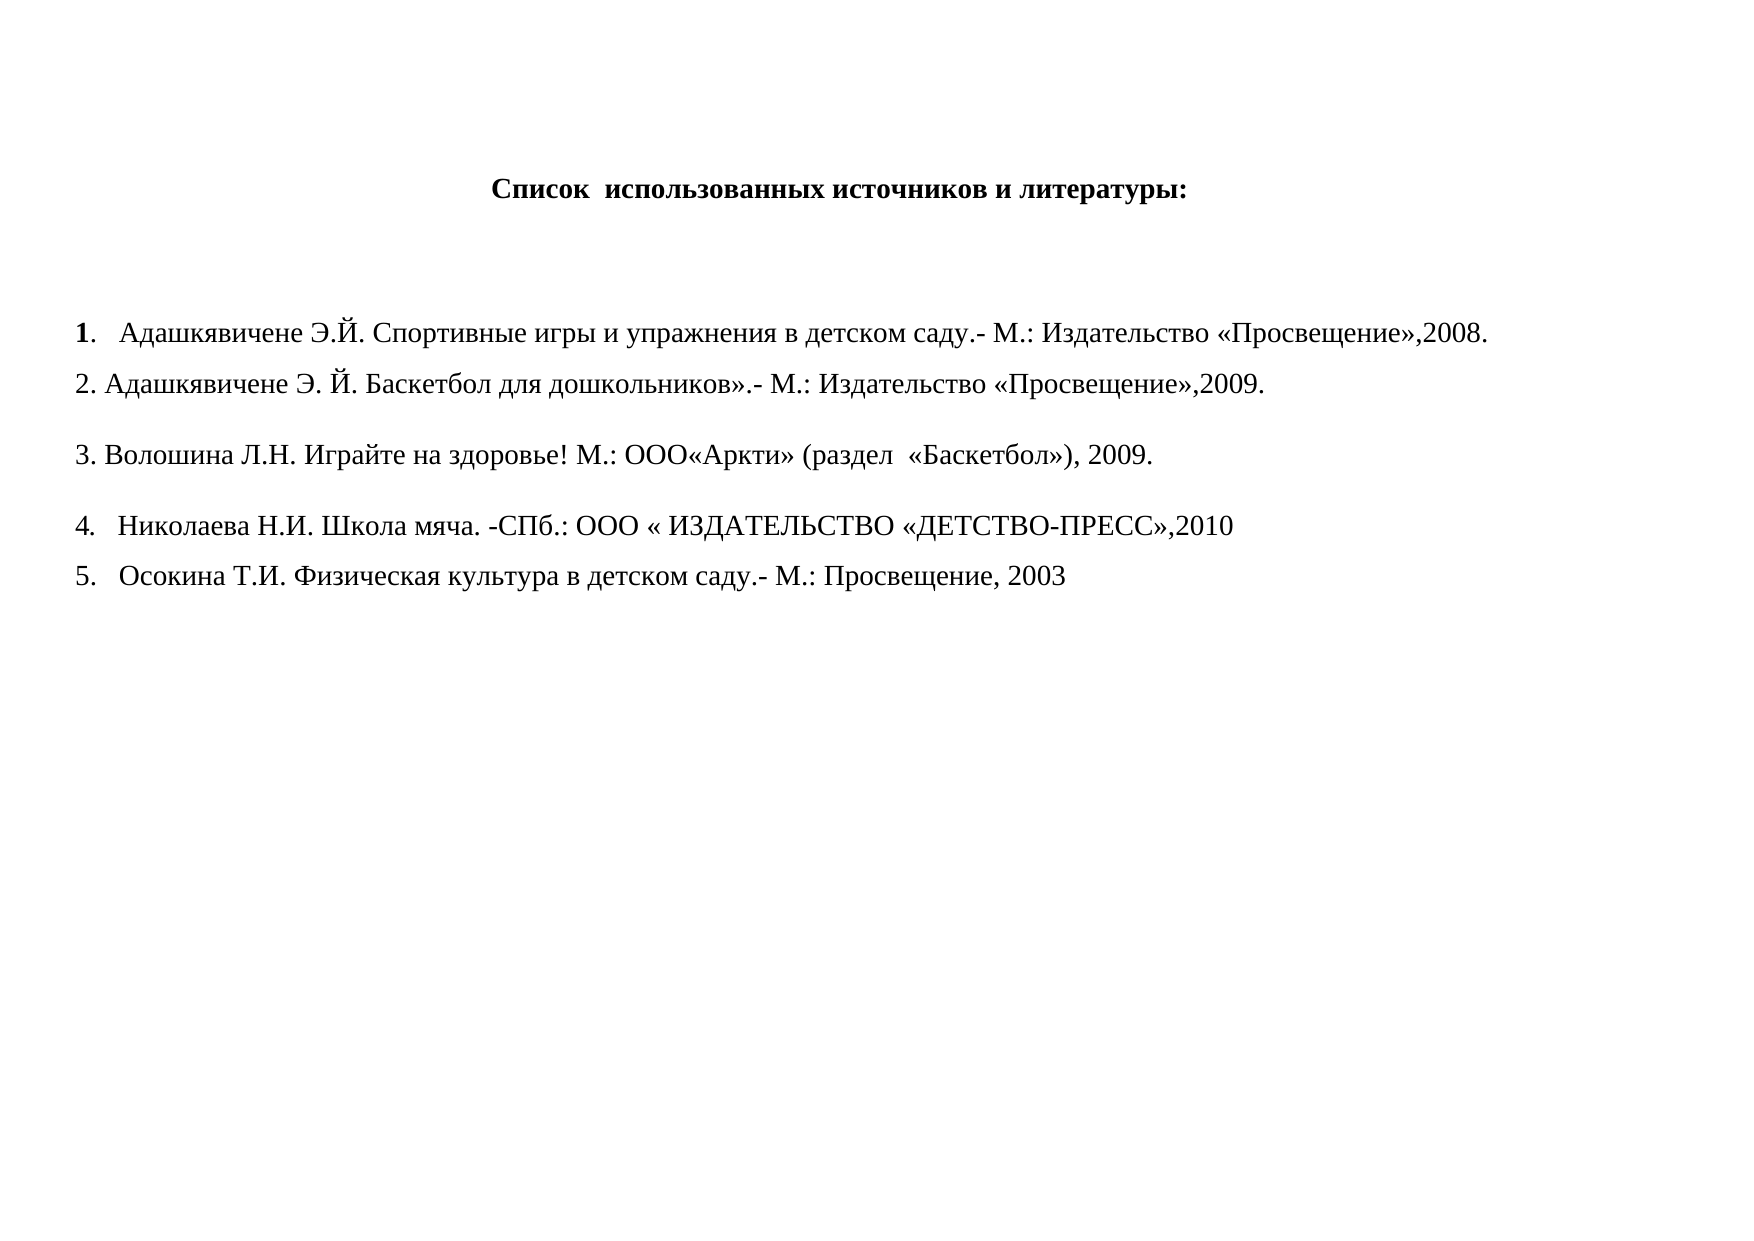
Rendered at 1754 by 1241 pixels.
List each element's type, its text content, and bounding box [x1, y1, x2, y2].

text Список использованных источников и литературы: [75, 172, 1604, 205]
text 4. Николаева Н.И. Школа мяча. -СПб.: ООО « ИЗДАТЕЛЬСТВО «ДЕТСТВО-ПРЕСС»,2010 [75, 508, 1604, 542]
text 3. Волошина Л.Н. Играйте на здоровье! М.: ООО«Аркти» (раздел «Баскетбол»), 2009. [75, 437, 1604, 471]
text 2. Адашкявичене Э. Й. Баскетбол для дошкольников».- М.: Издательство «Просвещение»,2009. [75, 366, 1604, 399]
text 5. Осокина Т.И. Физическая культура в детском саду.- М.: Просвещение, 2003 [75, 558, 1604, 592]
text 1. Адашкявичене Э.Й. Спортивные игры и упражнения в детском саду.- М.: Издательство «Просвещение»,2008. [75, 316, 1604, 349]
